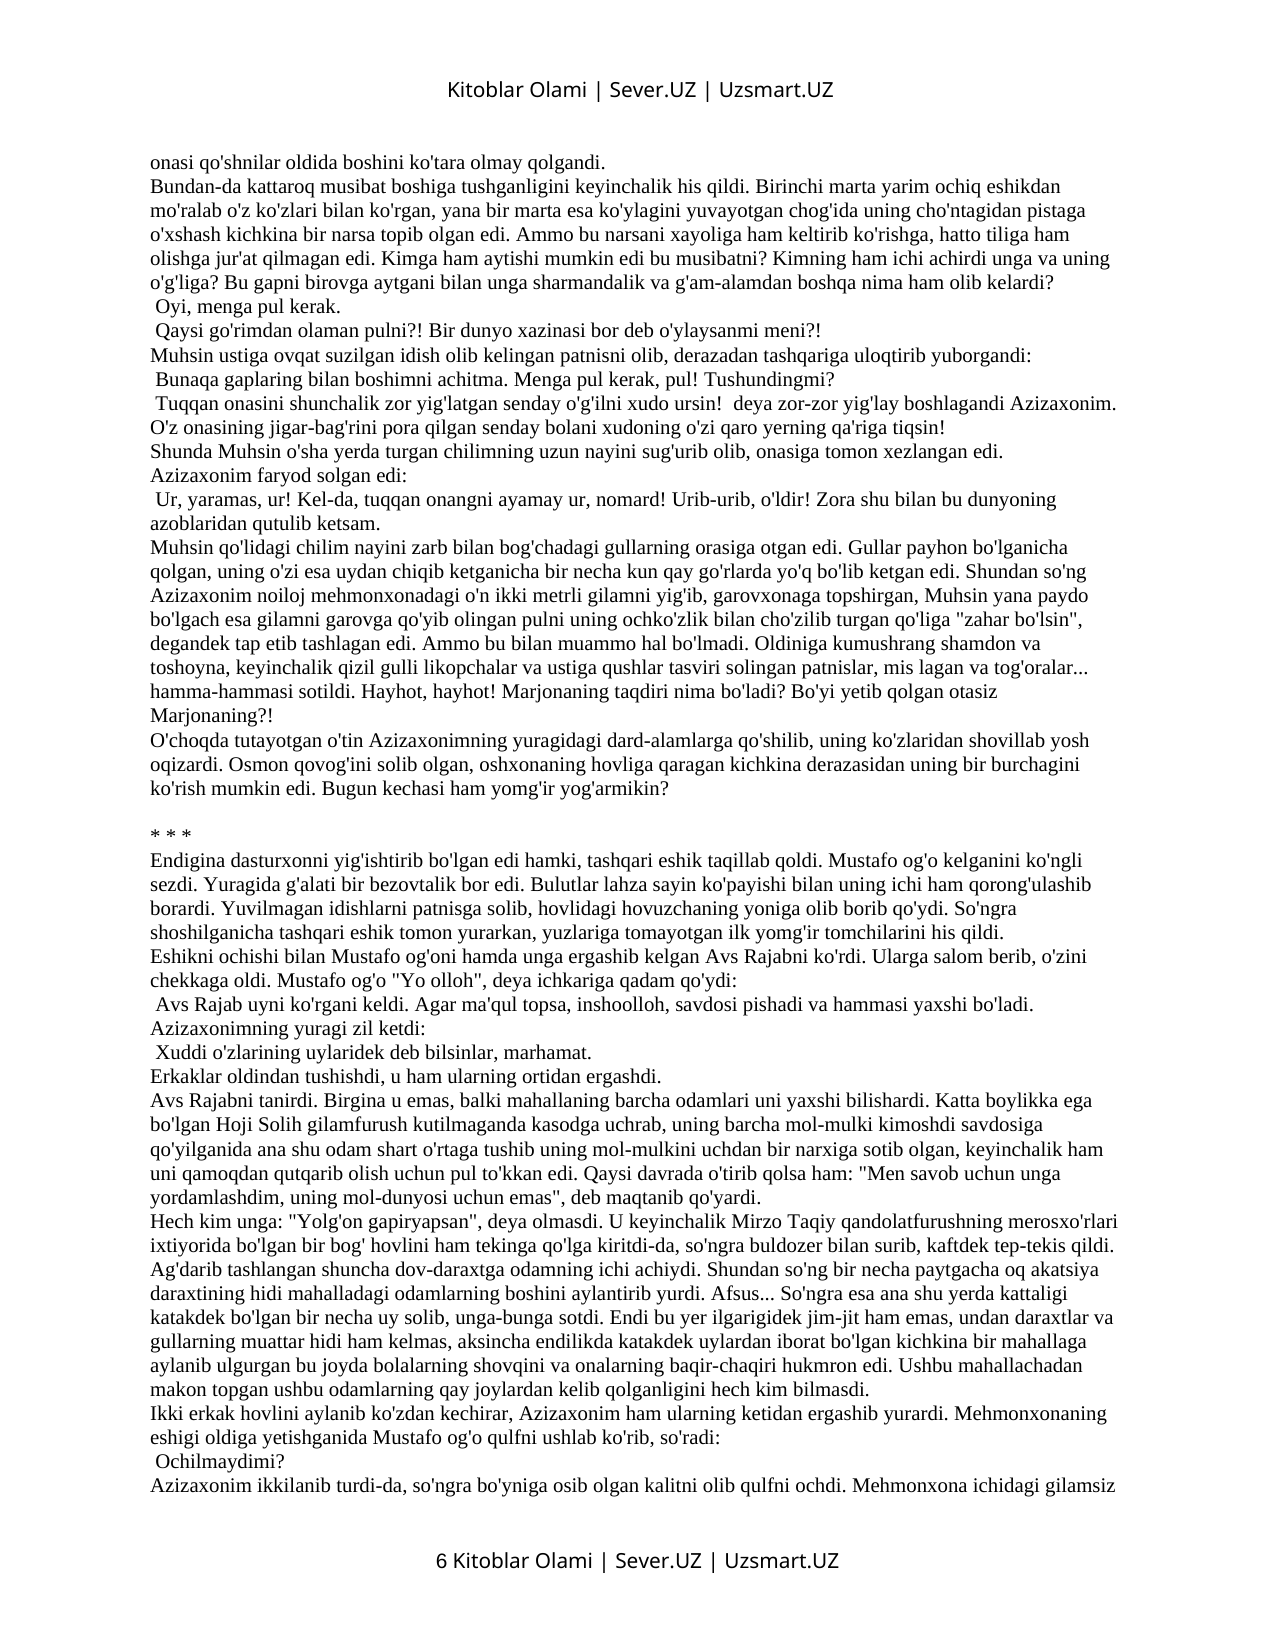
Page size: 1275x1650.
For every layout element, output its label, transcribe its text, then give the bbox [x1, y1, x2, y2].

text Muhsin ustiga ovqat suzilgan idish olib kelingan patnisni olib, derazadan tashqariga uloqtirib yuborgandi: [150, 342, 1125, 367]
text Shunda Muhsin o'sha yerda turgan chilimning uzun nayini sug'urib olib, onasiga tomon xezlangan edi. [150, 439, 1125, 463]
text O'choqda tutayotgan o'tin Azizaxonimning yuragidagi dard-alamlarga qo'shilib, uning ko'zlaridan shovillab yosh oqizardi. Osmon qovog'ini solib olgan, oshxonaning hovliga qaragan kichkina derazasidan uning bir burchagini ko'rish mumkin edi. Bugun kechasi ham yomg'ir yog'armikin? [150, 727, 1125, 800]
text Azizaxonimning yuragi zil ketdi: [150, 1016, 1125, 1040]
text Avs Rajabni tanirdi. Birgina u emas, balki mahallaning barcha odamlari uni yaxshi bilishardi. Katta boylikka ega bo'lgan Hoji Solih gilamfurush kutilmaganda kasodga uchrab, uning barcha mol-mulki kimoshdi savdosiga qo'yilganida ana shu odam shart o'rtaga tushib uning mol-mulkini uchdan bir narxiga sotib olgan, keyinchalik ham uni qamoqdan qutqarib olish uchun pul to'kkan edi. Qaysi davrada o'tirib qolsa ham: "Men savob uchun unga yordamlashdim, uning mol-dunyosi uchun emas", deb maqtanib qo'yardi. [150, 1088, 1125, 1209]
text Tuqqan onasini shunchalik zor yig'latgan senday o'g'ilni xudo ursin! deya zor-zor yig'lay boshlagandi Azizaxonim. O'z onasining jigar-bag'rini pora qilgan senday bolani xudoning o'zi qaro yerning qa'riga tiqsin! [150, 391, 1125, 439]
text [150, 1473, 1125, 1497]
text Ur, yaramas, ur! Kel-da, tuqqan onangni ayamay ur, nomard! Urib-urib, o'ldir! Zora shu bilan bu dunyoning azoblaridan qutulib ketsam. [150, 487, 1125, 535]
text Xuddi o'zlarining uylaridek deb bilsinlar, marhamat. [150, 1040, 1125, 1064]
text Ikki erkak hovlini aylanib ko'zdan kechirar, Azizaxonim ham ularning ketidan ergashib yurardi. Mehmonxonaning eshigi oldiga yetishganida Mustafo og'o qulfni ushlab ko'rib, so'radi: [150, 1401, 1125, 1449]
text Bundan-da kattaroq musibat boshiga tushganligini keyinchalik his qildi. Birinchi marta yarim ochiq eshikdan mo'ralab o'z ko'zlari bilan ko'rgan, yana bir marta esa ko'ylagini yuvayotgan chog'ida uning cho'ntagidan pistaga o'xshash kichkina bir narsa topib olgan edi. Ammo bu narsani xayoliga ham keltirib ko'rishga, hatto tiliga ham olishga jur'at qilmagan edi. Kimga ham aytishi mumkin edi bu musibatni? Kimning ham ichi achirdi unga va uning o'g'liga? Bu gapni birovga aytgani bilan unga sharmandalik va g'am-alamdan boshqa nima ham olib kelardi? [150, 174, 1125, 294]
text Hech kim unga: "Yolg'on gapiryapsan", deya olmasdi. U keyinchalik Mirzo Taqiy qandolatfurushning merosxo'rlari ixtiyorida bo'lgan bir bog' hovlini ham tekinga qo'lga kiritdi-da, so'ngra buldozer bilan surib, kaftdek tep-tekis qildi. Ag'darib tashlangan shuncha dov-daraxtga odamning ichi achiydi. Shundan so'ng bir necha paytgacha oq akatsiya daraxtining hidi mahalladagi odamlarning boshini aylantirib yurdi. Afsus... So'ngra esa ana shu yerda kattaligi katakdek bo'lgan bir necha uy solib, unga-bunga sotdi. Endi bu yer ilgarigidek jim-jit ham emas, undan daraxtlar va gullarning muattar hidi ham kelmas, aksincha endilikda katakdek uylardan iborat bo'lgan kichkina bir mahallaga aylanib ulgurgan bu joyda bolalarning shovqini va onalarning baqir-chaqiri hukmron edi. Ushbu mahallachadan makon topgan ushbu odamlarning qay joylardan kelib qolganligini hech kim bilmasdi. [150, 1209, 1125, 1401]
text Avs Rajab uyni ko'rgani keldi. Agar ma'qul topsa, inshoolloh, savdosi pishadi va hammasi yaxshi bo'ladi. [150, 992, 1125, 1016]
text Bunaqa gaplaring bilan boshimni achitma. Menga pul kerak, pul! Tushundingmi? [150, 367, 1125, 391]
text Oyi, menga pul kerak. [150, 294, 1125, 318]
text Qaysi go'rimdan olaman pulni?! Bir dunyo xazinasi bor deb o'ylaysanmi meni?! [150, 318, 1125, 342]
text Azizaxonim faryod solgan edi: [150, 463, 1125, 487]
text * * * [150, 824, 1125, 848]
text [150, 150, 1125, 174]
text Eshikni ochishi bilan Mustafo og'oni hamda unga ergashib kelgan Avs Rajabni ko'rdi. Ularga salom berib, o'zini chekkaga oldi. Mustafo og'o "Yo olloh", deya ichkariga qadam qo'ydi: [150, 944, 1125, 992]
text Erkaklar oldindan tushishdi, u ham ularning ortidan ergashdi. [150, 1064, 1125, 1088]
text Endigina dasturxonni yig'ishtirib bo'lgan edi hamki, tashqari eshik taqillab qoldi. Mustafo og'o kelganini ko'ngli sezdi. Yuragida g'alati bir bezovtalik bor edi. Bulutlar lahza sayin ko'payishi bilan uning ichi ham qorong'ulashib borardi. Yuvilmagan idishlarni patnisga solib, hovlidagi hovuzchaning yoniga olib borib qo'ydi. So'ngra shoshilganicha tashqari eshik tomon yurarkan, yuzlariga tomayotgan ilk yomg'ir tomchilarini his qildi. [150, 848, 1125, 944]
text Muhsin qo'lidagi chilim nayini zarb bilan bog'chadagi gullarning orasiga otgan edi. Gullar payhon bo'lganicha qolgan, uning o'zi esa uydan chiqib ketganicha bir necha kun qay go'rlarda yo'q bo'lib ketgan edi. Shundan so'ng Azizaxonim noiloj mehmonxonadagi o'n ikki metrli gilamni yig'ib, garovxonaga topshirgan, Muhsin yana paydo bo'lgach esa gilamni garovga qo'yib olingan pulni uning ochko'zlik bilan cho'zilib turgan qo'liga "zahar bo'lsin", degandek tap etib tashlagan edi. Ammo bu bilan muammo hal bo'lmadi. Oldiniga kumushrang shamdon va toshoyna, keyinchalik qizil gulli likopchalar va ustiga qushlar tasviri solingan patnislar, mis lagan va tog'oralar... hamma-hammasi sotildi. Hayhot, hayhot! Marjonaning taqdiri nima bo'ladi? Bo'yi yetib qolgan otasiz Marjonaning?! [150, 535, 1125, 727]
text Ochilmaydimi? [150, 1449, 1125, 1473]
